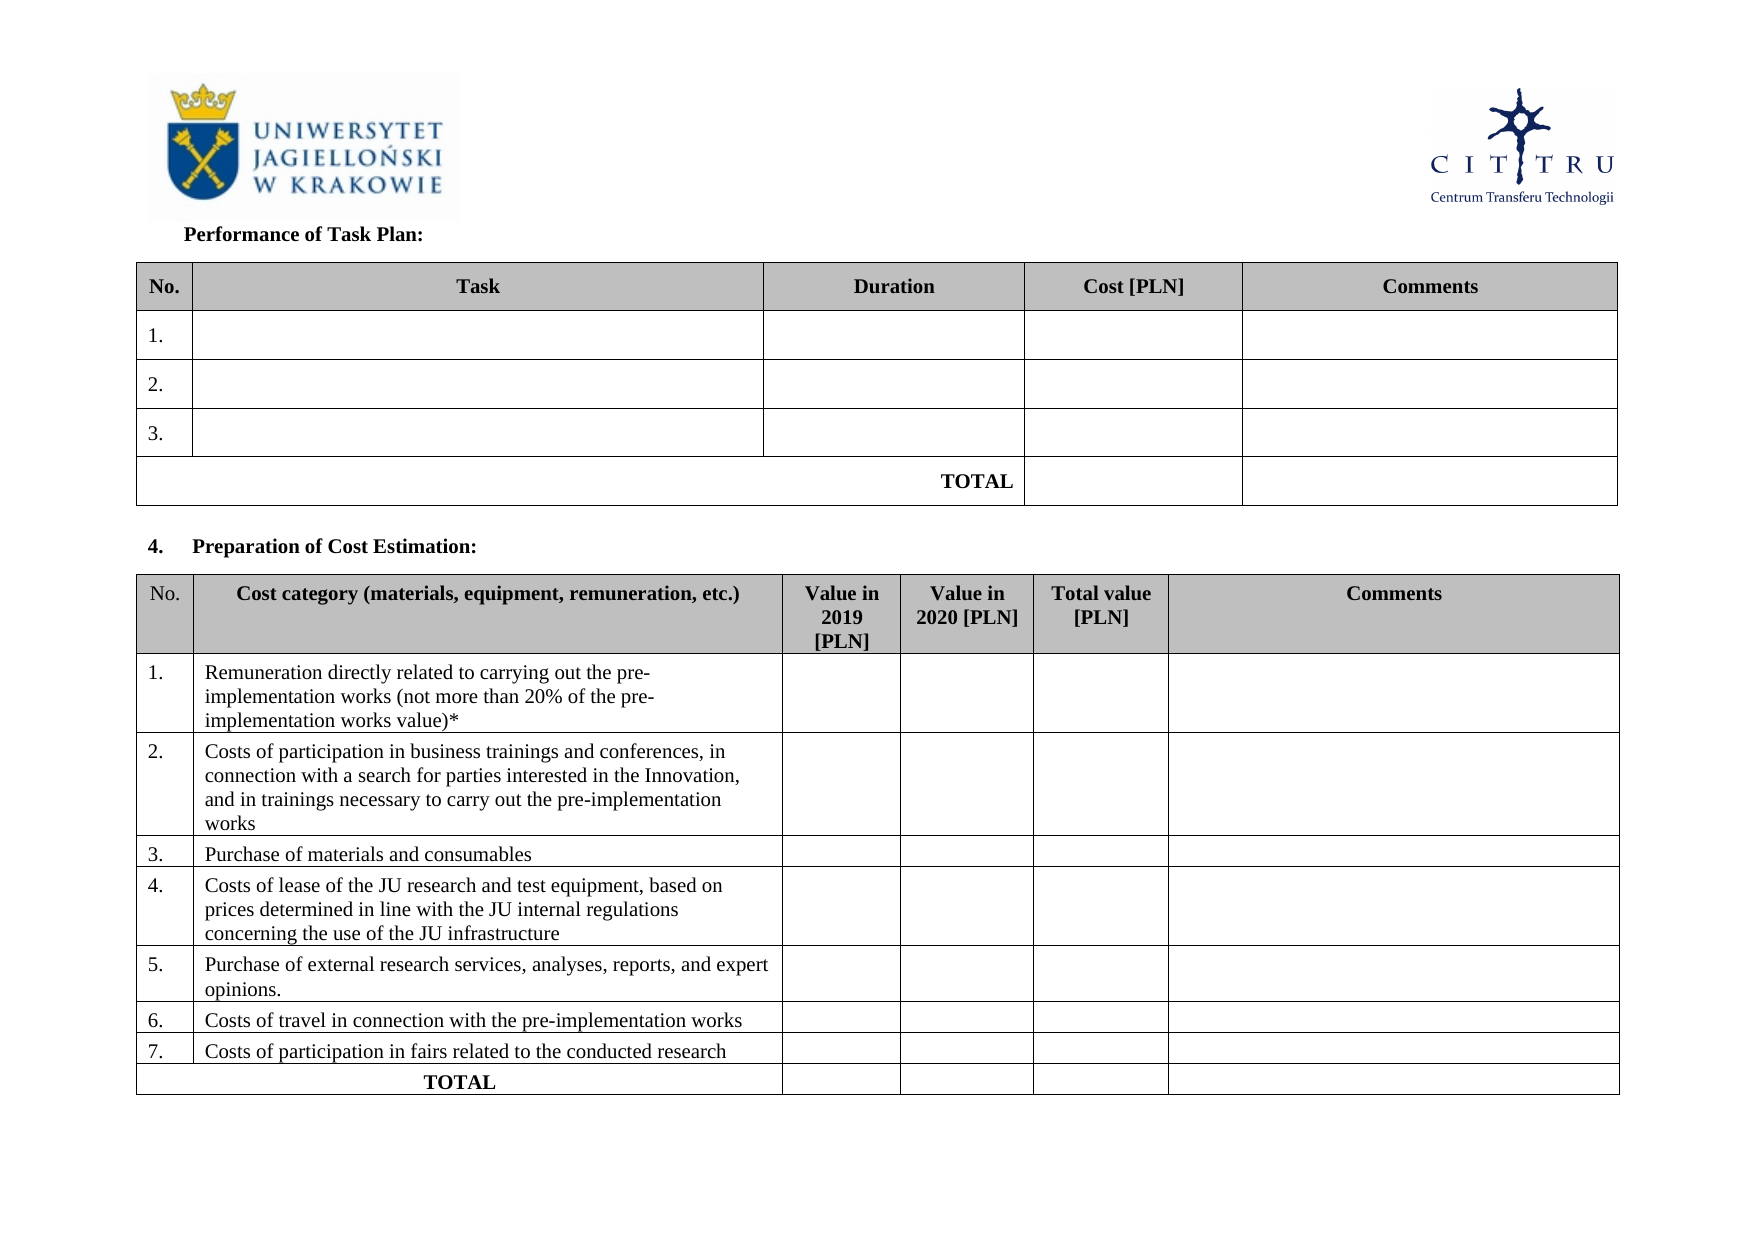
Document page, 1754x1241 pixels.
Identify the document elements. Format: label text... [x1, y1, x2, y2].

table_cell Costs of participation in business trainings and conferences, in connection with a search for parties interested in the Innovation, and in trainings necessary to carry out the pre-implementation works [194, 733, 782, 835]
table_header Value in 2020 [PLN] [901, 575, 1033, 653]
table_cell [1034, 1002, 1168, 1032]
list Preparation of Cost Estimation: [148, 533, 1606, 558]
table_cell [1034, 1033, 1168, 1063]
table_cell [901, 1033, 1033, 1063]
table_cell [193, 311, 763, 359]
table_header Comments [1169, 575, 1619, 653]
table_cell [1169, 654, 1619, 732]
table_cell [1169, 867, 1619, 945]
table_cell [783, 836, 900, 866]
table_cell [901, 1002, 1033, 1032]
table_cell Costs of travel in connection with the pre-implementation works [194, 1002, 782, 1032]
table_cell [783, 1064, 900, 1094]
table_cell [137, 1033, 193, 1063]
table_cell [901, 867, 1033, 945]
table_header Duration [764, 263, 1024, 310]
table_cell [764, 409, 1024, 456]
table_cell [901, 733, 1033, 835]
table_cell [1243, 360, 1617, 408]
picture [1425, 88, 1617, 205]
table_cell Costs of lease of the JU research and test equipment, based on prices determined in line with the JU internal regulations concerning the use of the JU infrastructure [194, 867, 782, 945]
table_header Value in 2019 [PLN] [783, 575, 900, 653]
table_cell 3. [137, 409, 192, 456]
table_cell [1169, 733, 1619, 835]
table_header No. [137, 575, 193, 653]
table_cell [901, 654, 1033, 732]
table_cell Purchase of materials and consumables [194, 836, 782, 866]
table_cell Remuneration directly related to carrying out the pre-implementation works (not more than 20% of the pre-implementation works value)* [194, 654, 782, 732]
table_cell [1025, 457, 1242, 505]
picture [147, 73, 462, 222]
table_cell Costs of participation in fairs related to the conducted research [194, 1033, 782, 1063]
table_cell 2. [137, 360, 192, 408]
table_cell [783, 867, 900, 945]
table_header No. [137, 263, 192, 310]
table_header Task [193, 263, 763, 310]
list Performance of Task Plan: [184, 222, 1606, 246]
table_header Cost category (materials, equipment, remuneration, etc.) [194, 575, 782, 653]
table_cell [783, 1033, 900, 1063]
table_cell [901, 946, 1033, 1001]
table_cell [1169, 1064, 1619, 1094]
table_cell [137, 836, 193, 866]
table_cell [1034, 1064, 1168, 1094]
table_cell [783, 1002, 900, 1032]
table_cell [193, 409, 763, 456]
table_cell [1025, 360, 1242, 408]
table_cell [137, 1002, 193, 1032]
table_cell [764, 311, 1024, 359]
table_cell [783, 946, 900, 1001]
table_cell [137, 733, 193, 835]
table_cell 1. [137, 311, 192, 359]
table_cell [901, 836, 1033, 866]
table_cell [193, 360, 763, 408]
table_cell [137, 867, 193, 945]
table_cell [137, 946, 193, 1001]
table_cell [1243, 409, 1617, 456]
table_cell [764, 360, 1024, 408]
table_cell TOTAL [137, 457, 1024, 505]
table_cell [1034, 867, 1168, 945]
table_cell [901, 1064, 1033, 1094]
table_cell [1169, 946, 1619, 1001]
table_cell [1025, 409, 1242, 456]
table_cell [1034, 733, 1168, 835]
table_header Comments [1243, 263, 1617, 310]
table_cell [1034, 836, 1168, 866]
table_cell Purchase of external research services, analyses, reports, and expert opinions. [194, 946, 782, 1001]
table_header Cost [PLN] [1025, 263, 1242, 310]
table_cell [1243, 311, 1617, 359]
table_cell TOTAL [137, 1064, 782, 1094]
table_cell [783, 733, 900, 835]
table_cell [1169, 1002, 1619, 1032]
table_cell [137, 654, 193, 732]
table_cell [783, 654, 900, 732]
table_cell [1034, 654, 1168, 732]
table_cell [1169, 1033, 1619, 1063]
table_cell [1025, 311, 1242, 359]
table_cell [1243, 457, 1617, 505]
table_header Total value [PLN] [1034, 575, 1168, 653]
table_cell [1169, 836, 1619, 866]
table_cell [1034, 946, 1168, 1001]
